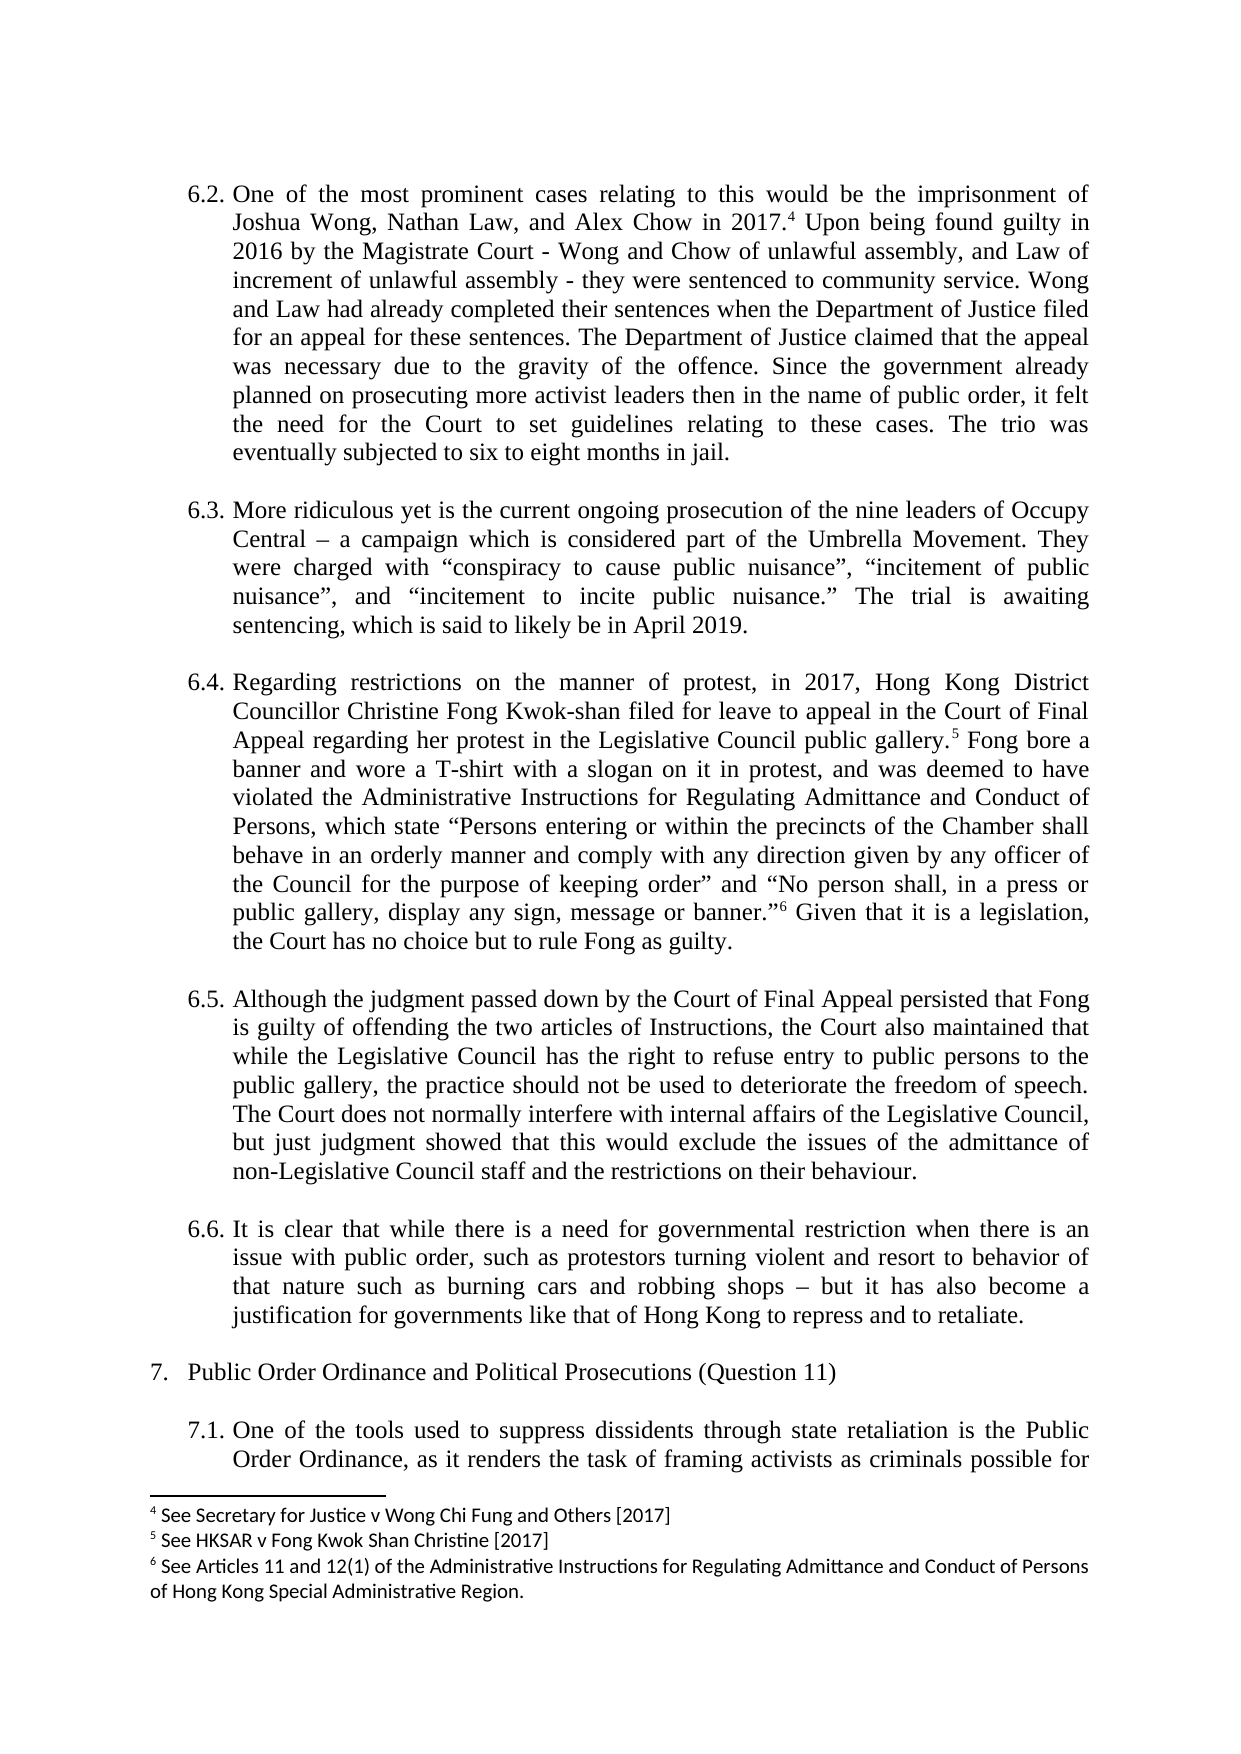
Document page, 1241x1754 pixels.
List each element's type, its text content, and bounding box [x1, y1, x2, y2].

list Public Order Ordinance and Political Prosecutions (Question 11) [150, 1357, 1090, 1386]
list It is clear that while there is a need for governmental restriction when there is an issue with public order, such as protestors turning violent and resort to behavior of that nature such as burning cars and robbing shops – but it has also become a justification for governments like that of Hong Kong to repress and to retaliate. [187, 1214, 1090, 1329]
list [187, 1415, 1090, 1472]
list One of the most prominent cases relating to this would be the imprisonment of Joshua Wong, Nathan Law, and Alex Chow in 2017. Upon being found guilty in 2016 by the Magistrate Court - Wong and Chow of unlawful assembly, and Law of increment of unlawful assembly - they were sentenced to community service. Wong and Law had already completed their sentences when the Department of Justice filed for an appeal for these sentences. The Department of Justice claimed that the appeal was necessary due to the gravity of the offence. Since the government already planned on prosecuting more activist leaders then in the name of public order, it felt the need for the Court to set guidelines relating to these cases. The trio was eventually subjected to six to eight months in jail. [187, 179, 1090, 466]
list Although the judgment passed down by the Court of Final Appeal persisted that Fong is guilty of offending the two articles of Instructions, the Court also maintained that while the Legislative Council has the right to refuse entry to public persons to the public gallery, the practice should not be used to deteriorate the freedom of speech. The Court does not normally interfere with internal affairs of the Legislative Council, but just judgment showed that this would exclude the issues of the admittance of non-Legislative Council staff and the restrictions on their behaviour. [187, 984, 1090, 1185]
list More ridiculous yet is the current ongoing prosecution of the nine leaders of Occupy Central – a campaign which is considered part of the Umbrella Movement. They were charged with “conspiracy to cause public nuisance”, “incitement of public nuisance”, and “incitement to incite public nuisance.” The trial is awaiting sentencing, which is said to likely be in April 2019. [187, 495, 1090, 639]
list Regarding restrictions on the manner of protest, in 2017, Hong Kong District Councillor Christine Fong Kwok-shan filed for leave to appeal in the Court of Final Appeal regarding her protest in the Legislative Council public gallery. Fong bore a banner and wore a T-shirt with a slogan on it in protest, and was deemed to have violated the Administrative Instructions for Regulating Admittance and Conduct of Persons, which state “Persons entering or within the precincts of the Chamber shall behave in an orderly manner and comply with any direction given by any officer of the Council for the purpose of keeping order” and “No person shall, in a press or public gallery, display any sign, message or banner.” Given that it is a legislation, the Court has no choice but to rule Fong as guilty. [187, 667, 1090, 955]
